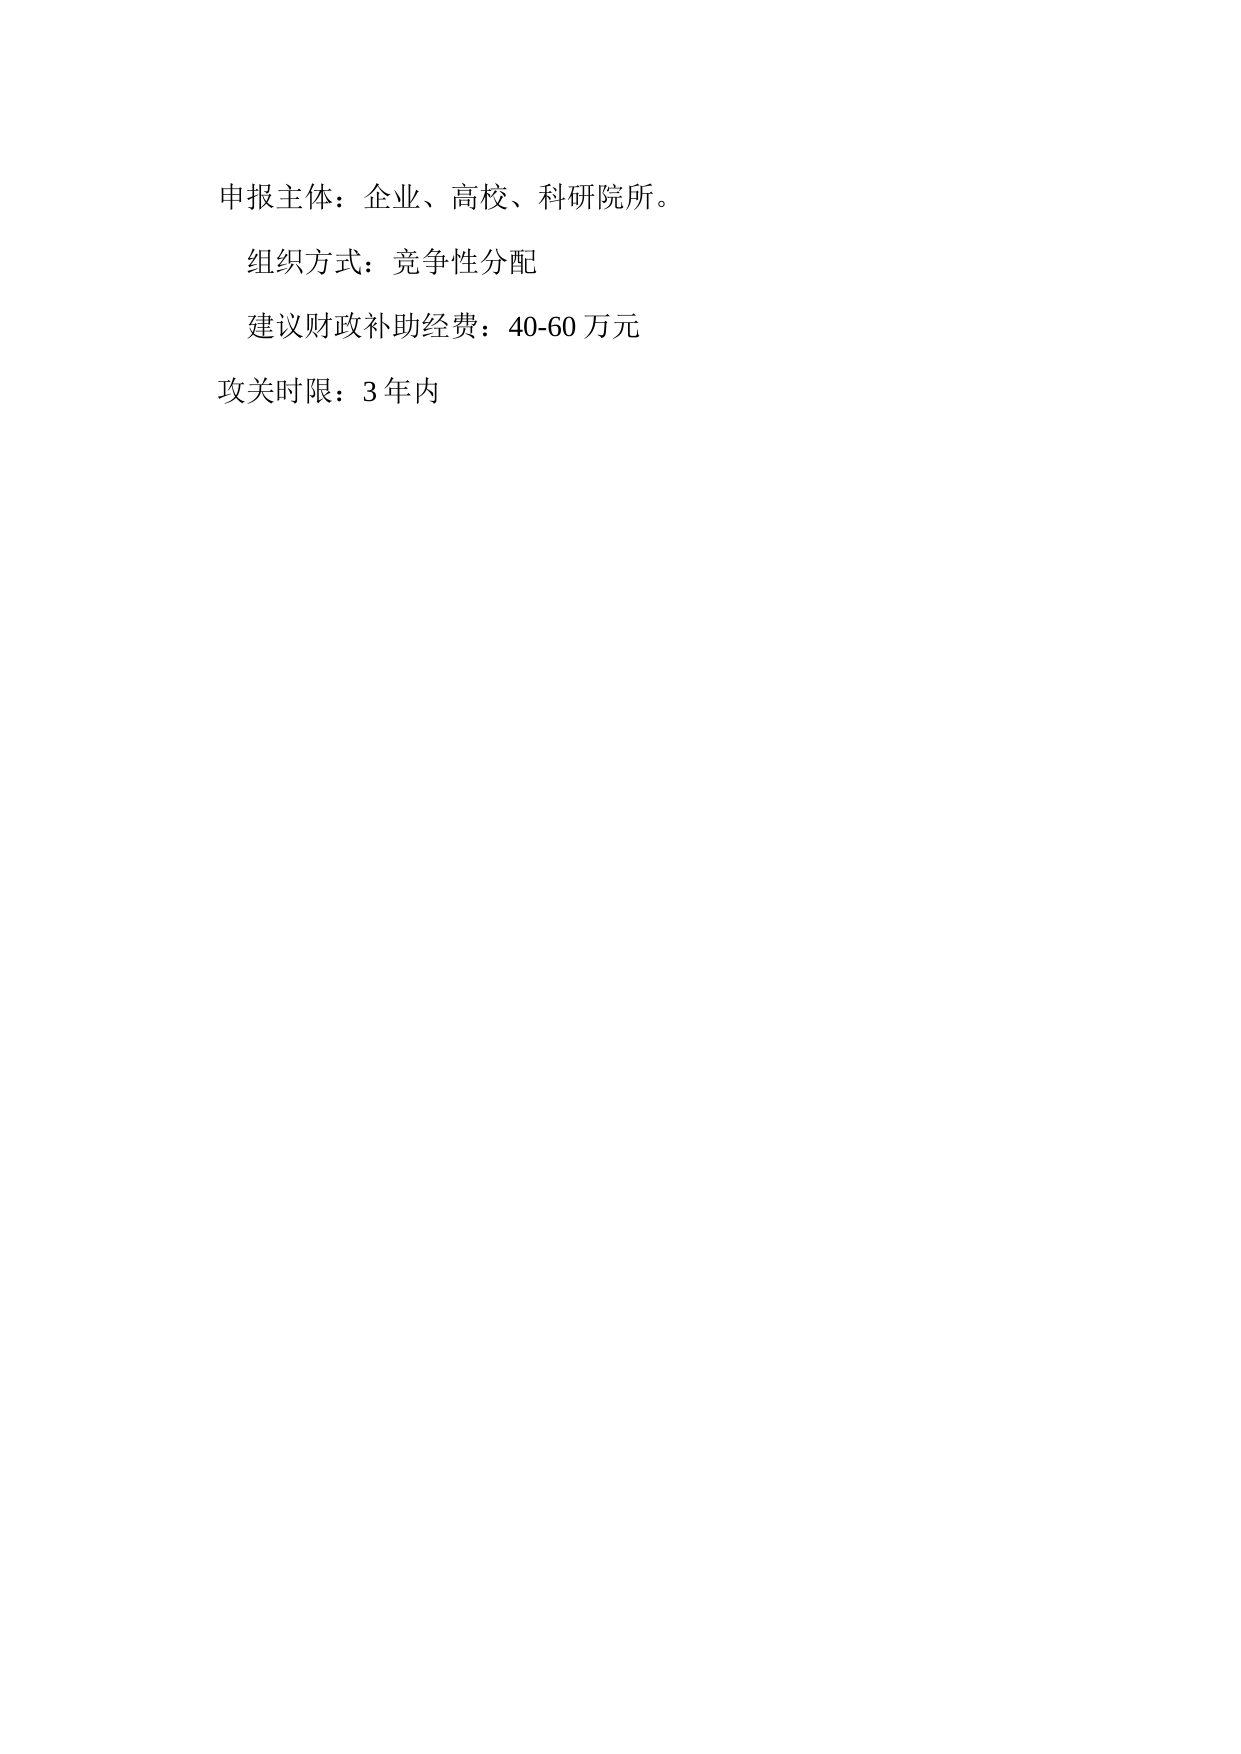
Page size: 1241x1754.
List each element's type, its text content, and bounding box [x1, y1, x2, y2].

text 攻关时限：3年内 [187, 357, 1053, 422]
text 建议财政补助经费：40-60万元 [187, 292, 1053, 357]
text 组织方式：竞争性分配 [187, 227, 1053, 292]
text 申报主体：企业、高校、科研院所。 [187, 162, 1053, 227]
